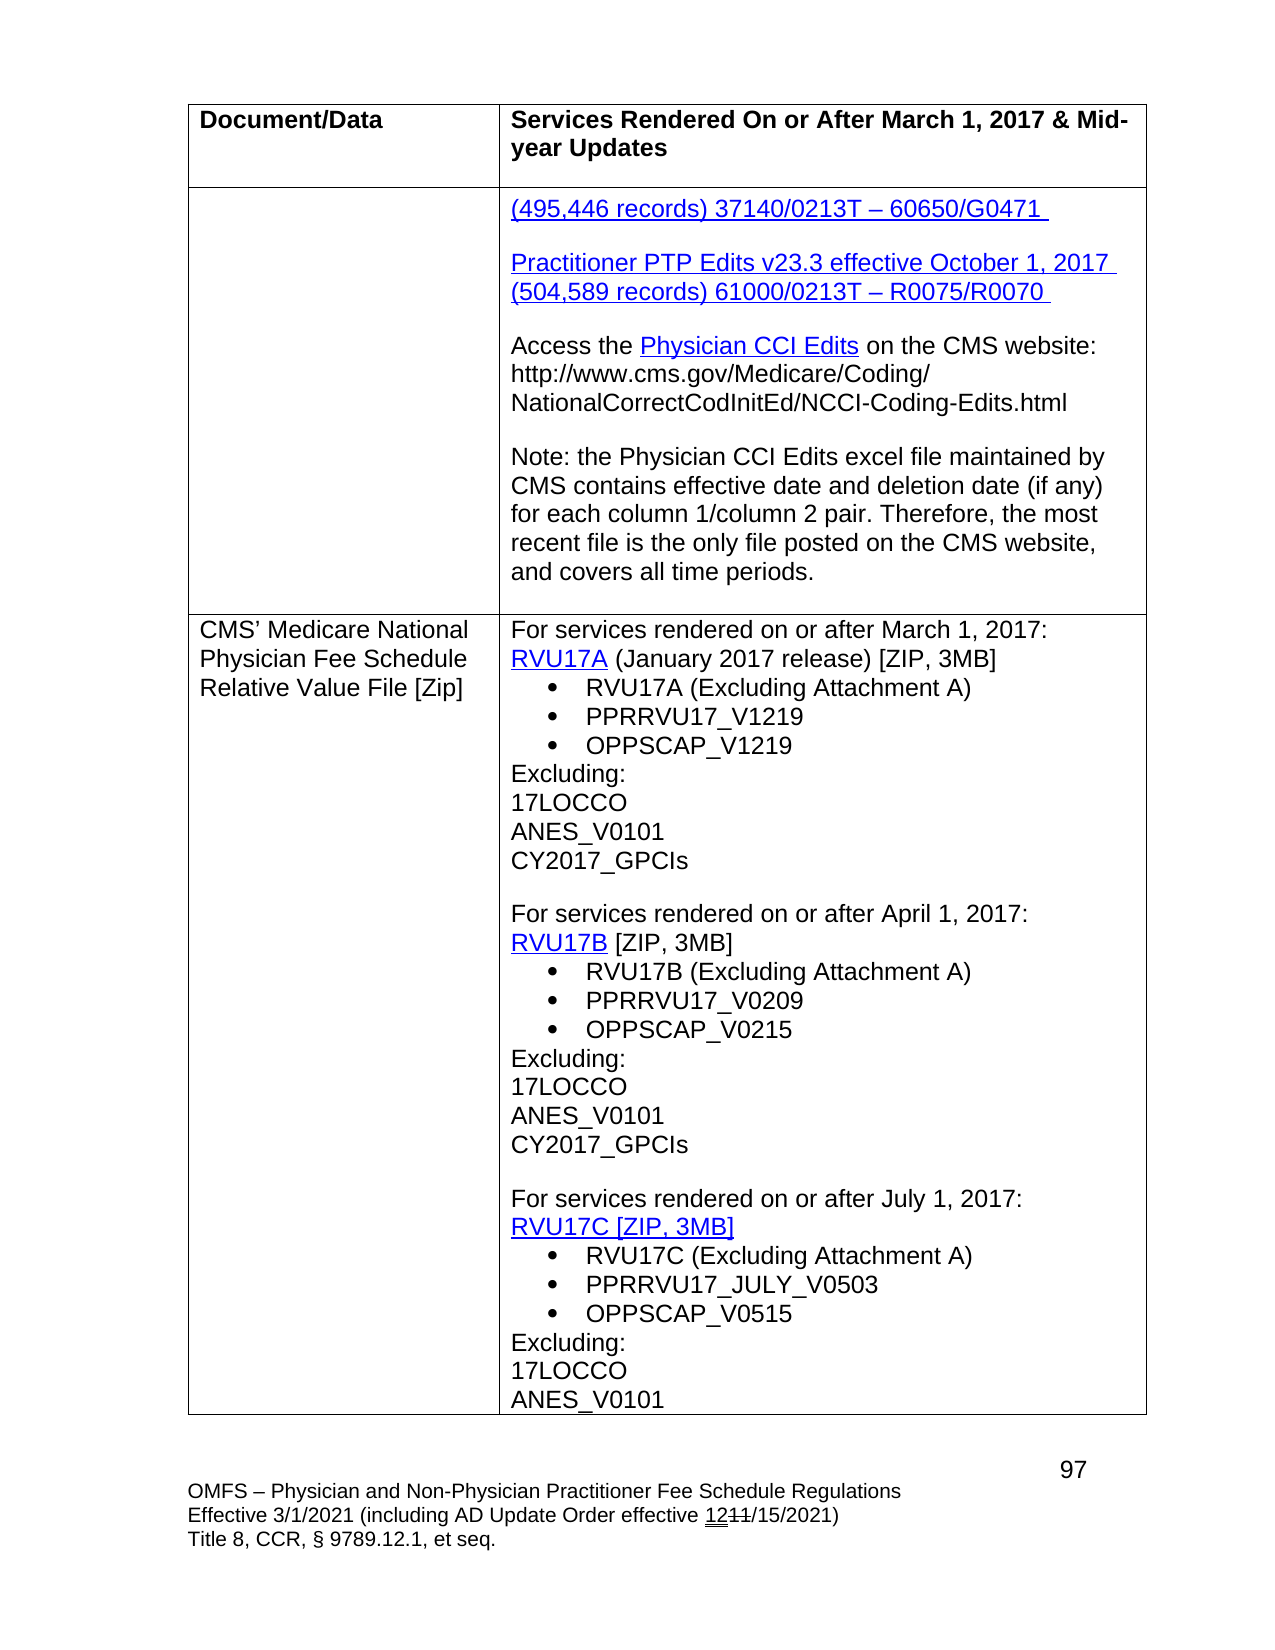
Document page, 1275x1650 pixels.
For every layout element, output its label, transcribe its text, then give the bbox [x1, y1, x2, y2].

table_header Services Rendered On or After March 1, 2017 & Mid-year Updates [500, 105, 1146, 187]
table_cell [500, 188, 1146, 614]
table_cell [500, 615, 1146, 1414]
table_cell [189, 615, 499, 1414]
table_header Document/Data [189, 105, 499, 187]
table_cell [189, 188, 499, 614]
